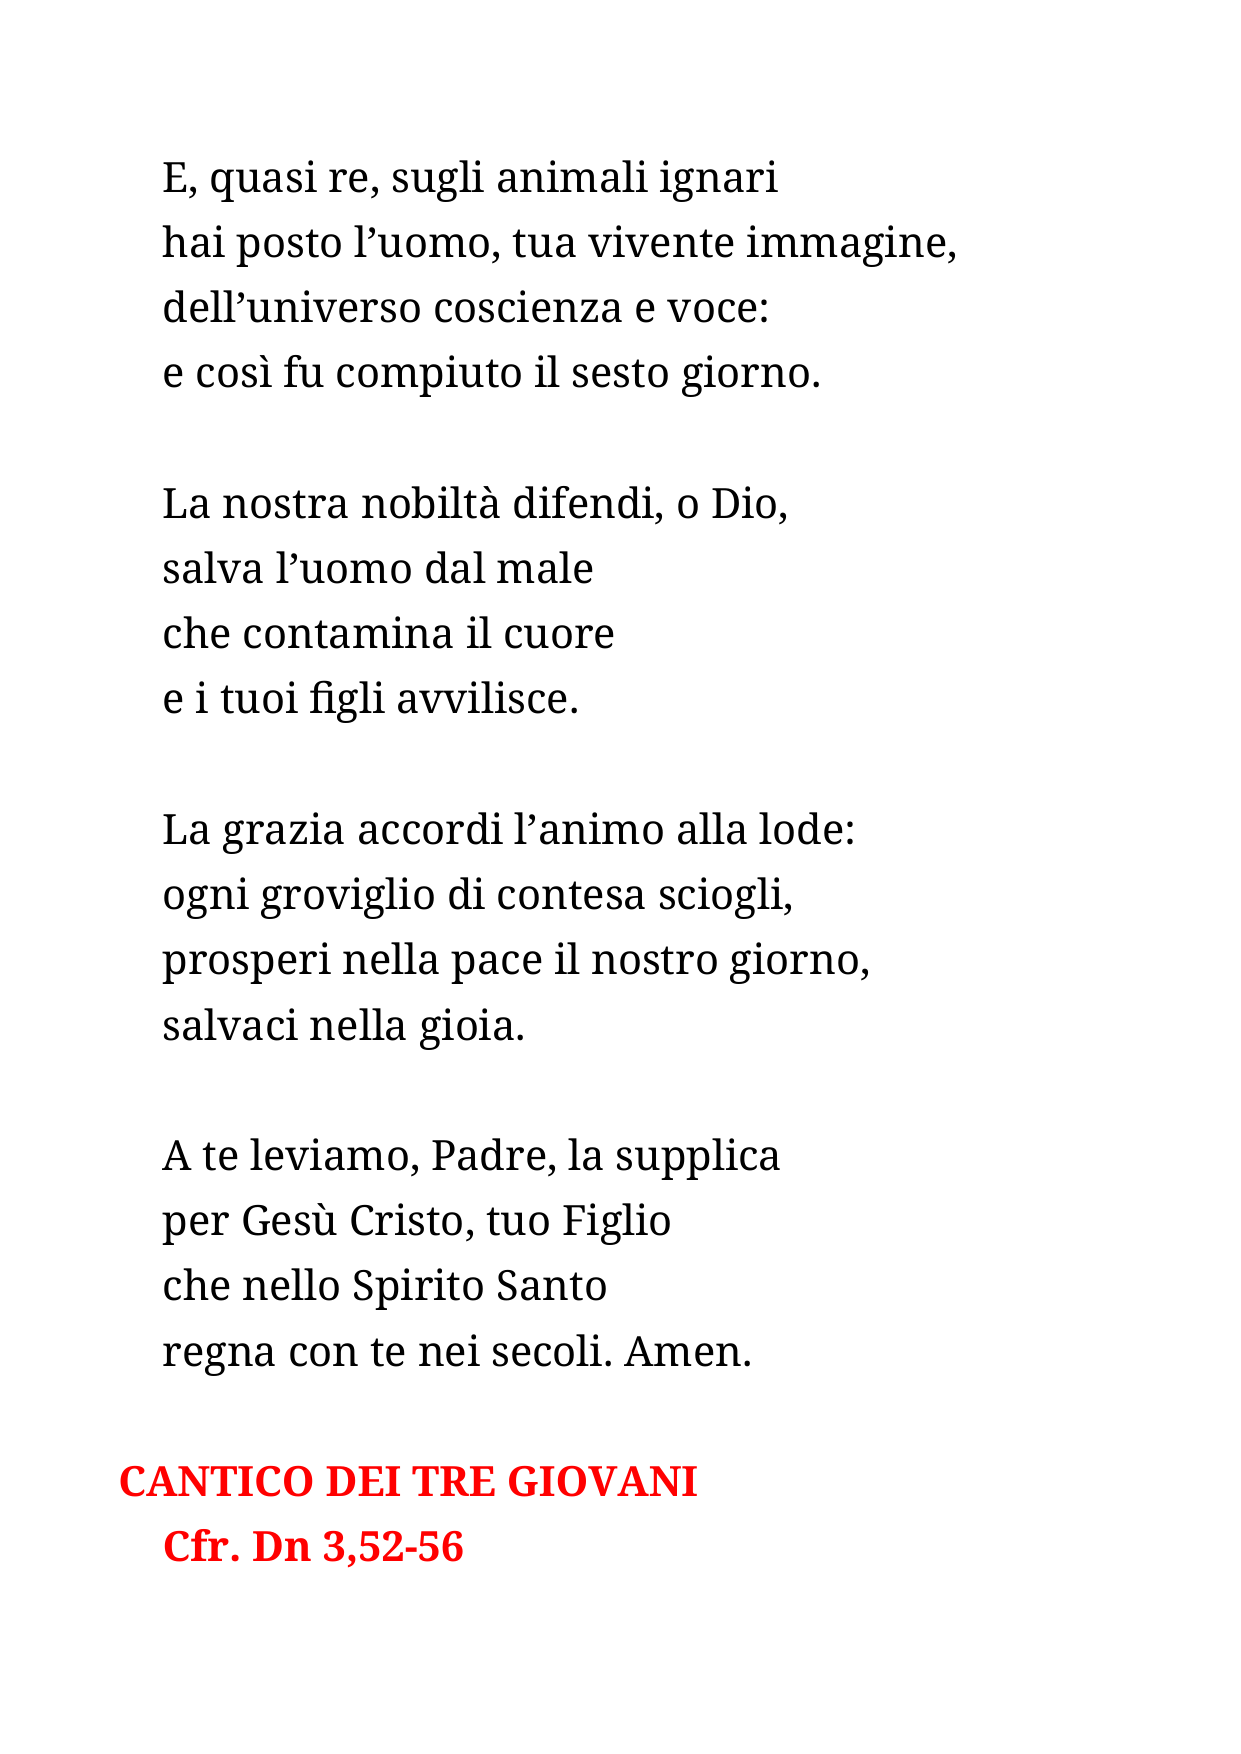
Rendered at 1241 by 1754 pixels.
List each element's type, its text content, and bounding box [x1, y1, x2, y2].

text dell’universo coscienza e voce: [162, 278, 1122, 335]
text La nostra nobiltà difendi, o Dio, [162, 474, 1122, 530]
text La grazia accordi l’animo alla lode: [162, 800, 1122, 856]
text hai posto l’uomo, tua vivente immagine, [162, 213, 1122, 269]
text salva l’uomo dal male [162, 539, 1122, 596]
text e i tuoi figli avvilisce. [162, 669, 1122, 726]
text A te leviamo, Padre, la supplica [162, 1126, 1122, 1182]
text che contamina il cuore [162, 604, 1122, 661]
text ogni groviglio di contesa sciogli, [162, 865, 1122, 922]
text regna con te nei secoli. Amen. [162, 1321, 1122, 1378]
text per Gesù Cristo, tuo Figlio [162, 1191, 1122, 1248]
text che nello Spirito Santo [162, 1256, 1122, 1313]
text E, quasi re, sugli animali ignari [162, 148, 1122, 204]
text CANTICO DEI TRE GIOVANI Cfr. Dn 3,52-56 [118, 1452, 1122, 1574]
text e così fu compiuto il sesto giorno. [162, 343, 1122, 400]
text salvaci nella gioia. [162, 995, 1122, 1052]
text prosperi nella pace il nostro giorno, [162, 930, 1122, 987]
